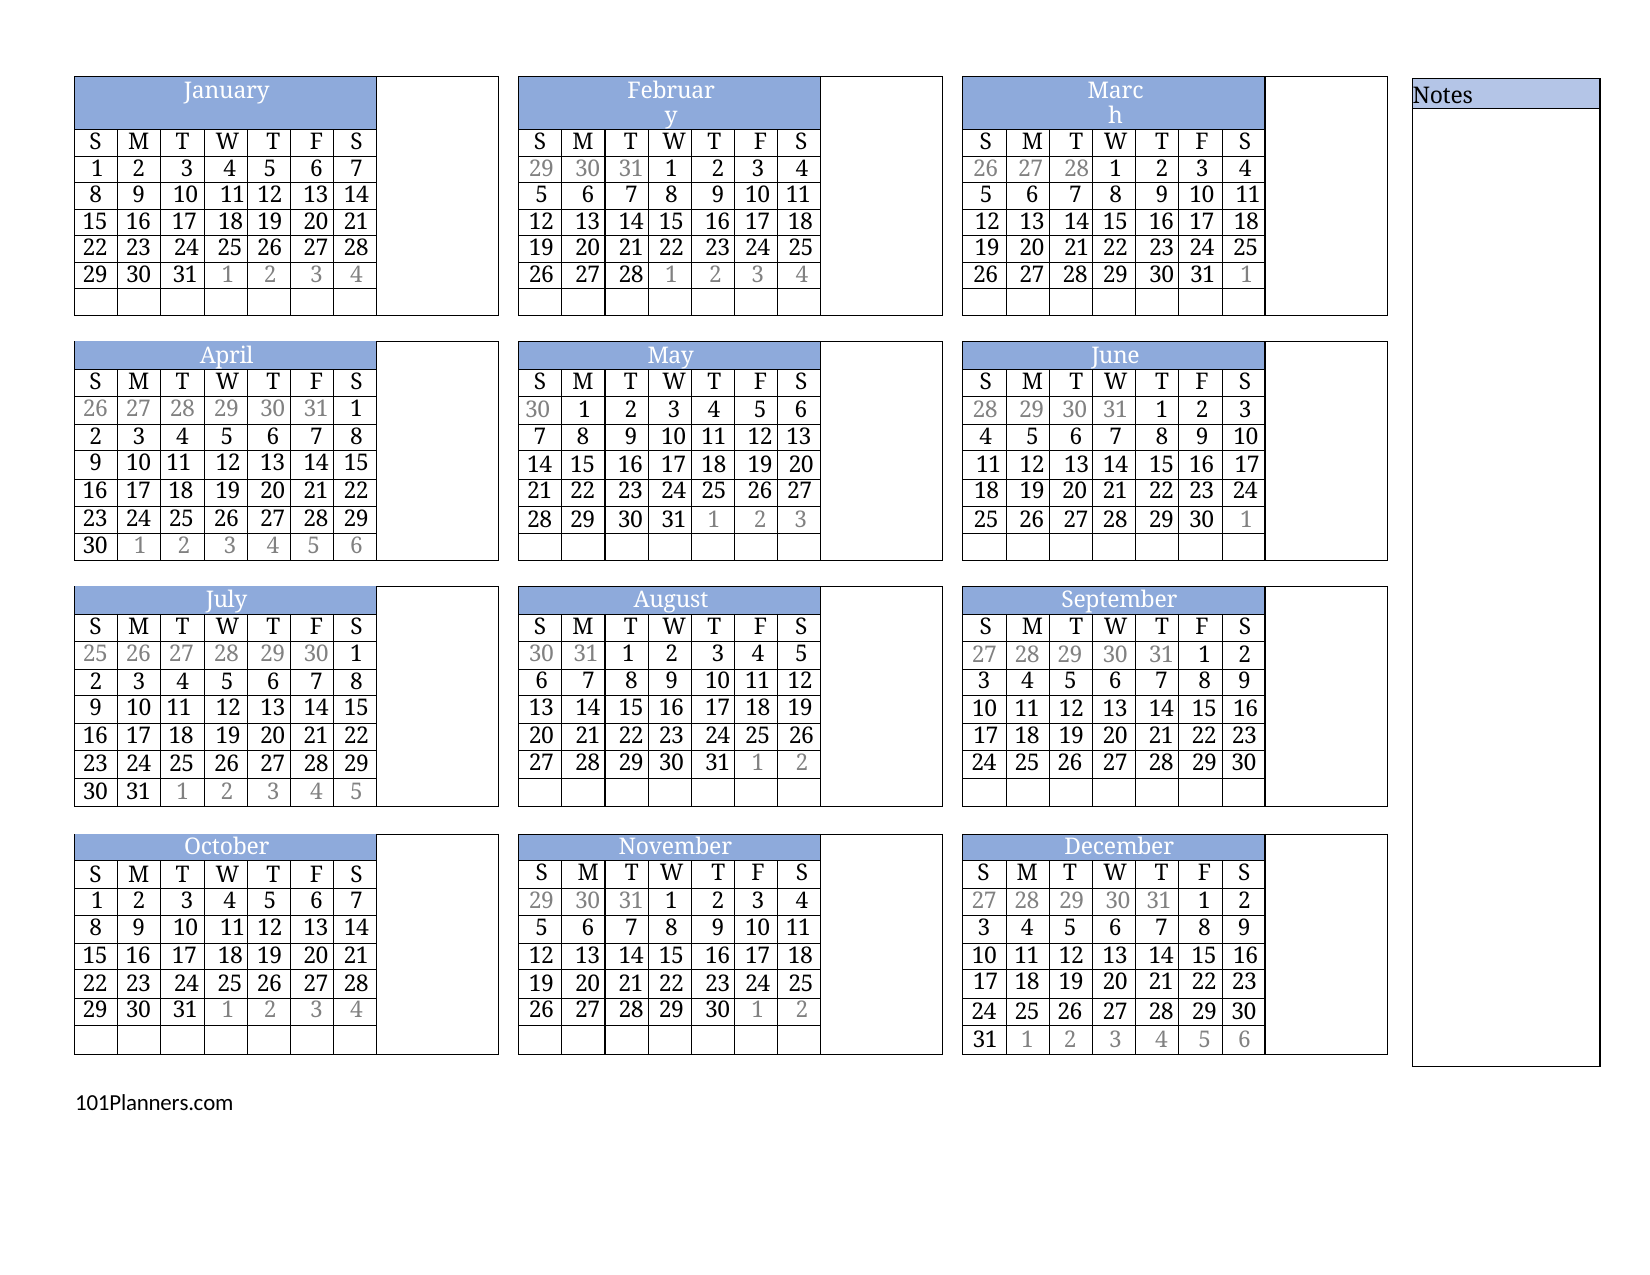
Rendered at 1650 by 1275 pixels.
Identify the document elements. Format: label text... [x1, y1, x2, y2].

text 101Planners.com [75, 1088, 1610, 1116]
